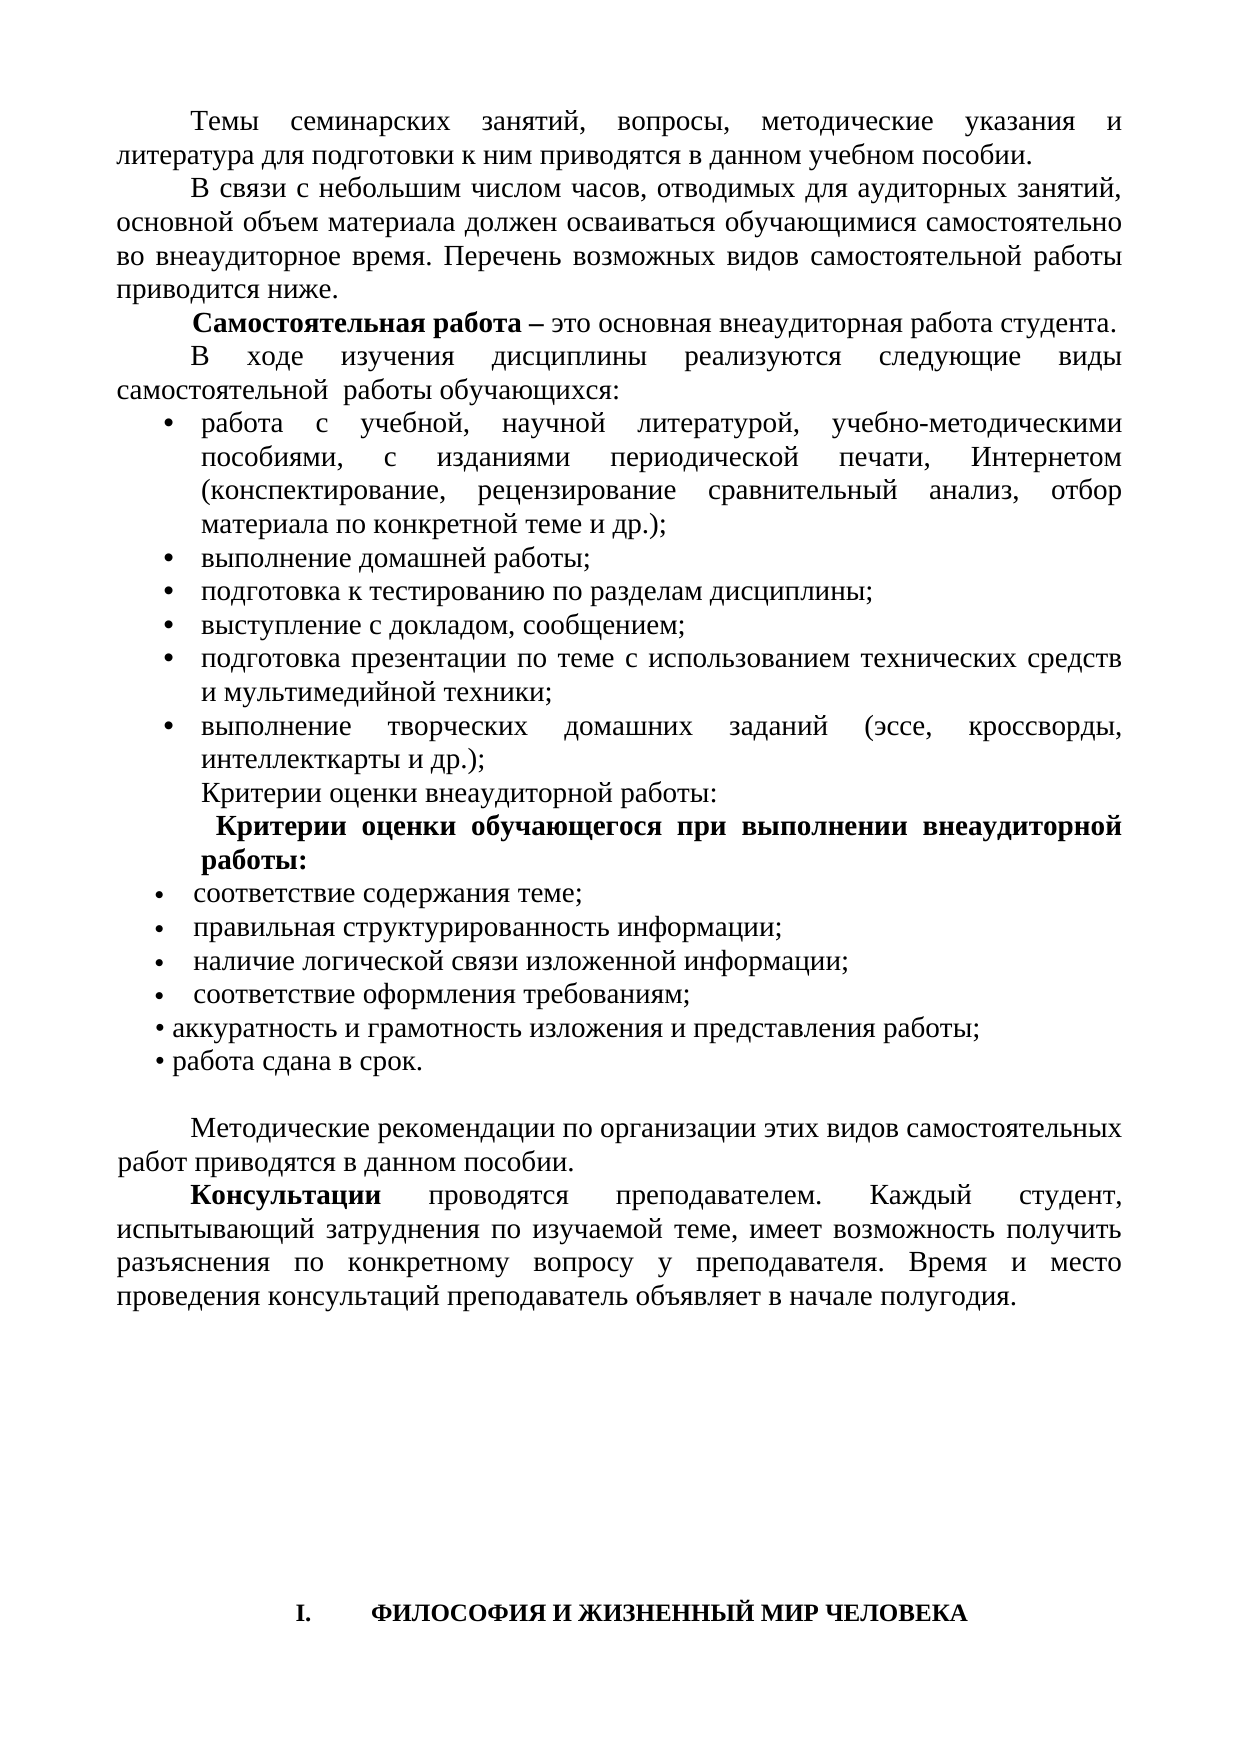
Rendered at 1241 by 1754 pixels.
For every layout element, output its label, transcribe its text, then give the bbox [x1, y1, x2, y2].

text Методические рекомендации по организации этих видов самостоятельных работ приводятся в данном пособии. [117, 1110, 1123, 1177]
text Консультации проводятся преподавателем. Каждый студент, испытывающий затруднения по изучаемой теме, имеет возможность получить разъяснения по конкретному вопросу у преподавателя. Время и место проведения консультаций преподаватель объявляет в начале полугодия. [116, 1177, 1123, 1312]
text • аккуратность и грамотность изложения и представления работы; [118, 1010, 1123, 1043]
list работа с учебной, научной литературой, учебно-методическими пособиями, с изданиями периодической печати, Интернетом (конспектирование, рецензирование сравнительный анализ, отбор материала по конкретной теме и др.); [163, 405, 1123, 539]
list выполнение творческих домашних заданий (эссе, кроссворды, интеллекткарты и др.); [163, 708, 1123, 775]
list выполнение домашней работы; [163, 539, 1123, 573]
text I. ФИЛОСОФИЯ И ЖИЗНЕННЫЙ МИР ЧЕЛОВЕКА [118, 1598, 1128, 1626]
list выступление с докладом, сообщением; [163, 607, 1123, 641]
text Критерии оценки обучающегося при выполнении внеаудиторной работы: [201, 808, 1123, 876]
text Критерии оценки внеаудиторной работы: [201, 775, 1123, 808]
text В связи с небольшим числом часов, отводимых для аудиторных занятий, основной объем материала должен осваиваться обучающимися самостоятельно во внеаудиторное время. Перечень возможных видов самостоятельной работы приводится ниже. [116, 171, 1123, 305]
text Темы семинарских занятий, вопросы, методические указания и литература для подготовки к ним приводятся в данном учебном пособии. [116, 103, 1123, 171]
list соответствие оформления требованиям; [156, 976, 1123, 1010]
text В ходе изучения дисциплины реализуются следующие виды самостоятельной работы обучающихся: [116, 338, 1123, 405]
list подготовка к тестированию по разделам дисциплины; [163, 573, 1123, 607]
list соответствие содержания теме; [156, 876, 1123, 909]
text Самостоятельная работа – это основная внеаудиторная работа студента. [118, 305, 1117, 338]
list подготовка презентации по теме с использованием технических средств и мультимедийной техники; [163, 641, 1123, 708]
list наличие логической связи изложенной информации; [156, 943, 1123, 976]
text • работа сдана в срок. [118, 1043, 1123, 1077]
list правильная структурированность информации; [156, 909, 1123, 943]
